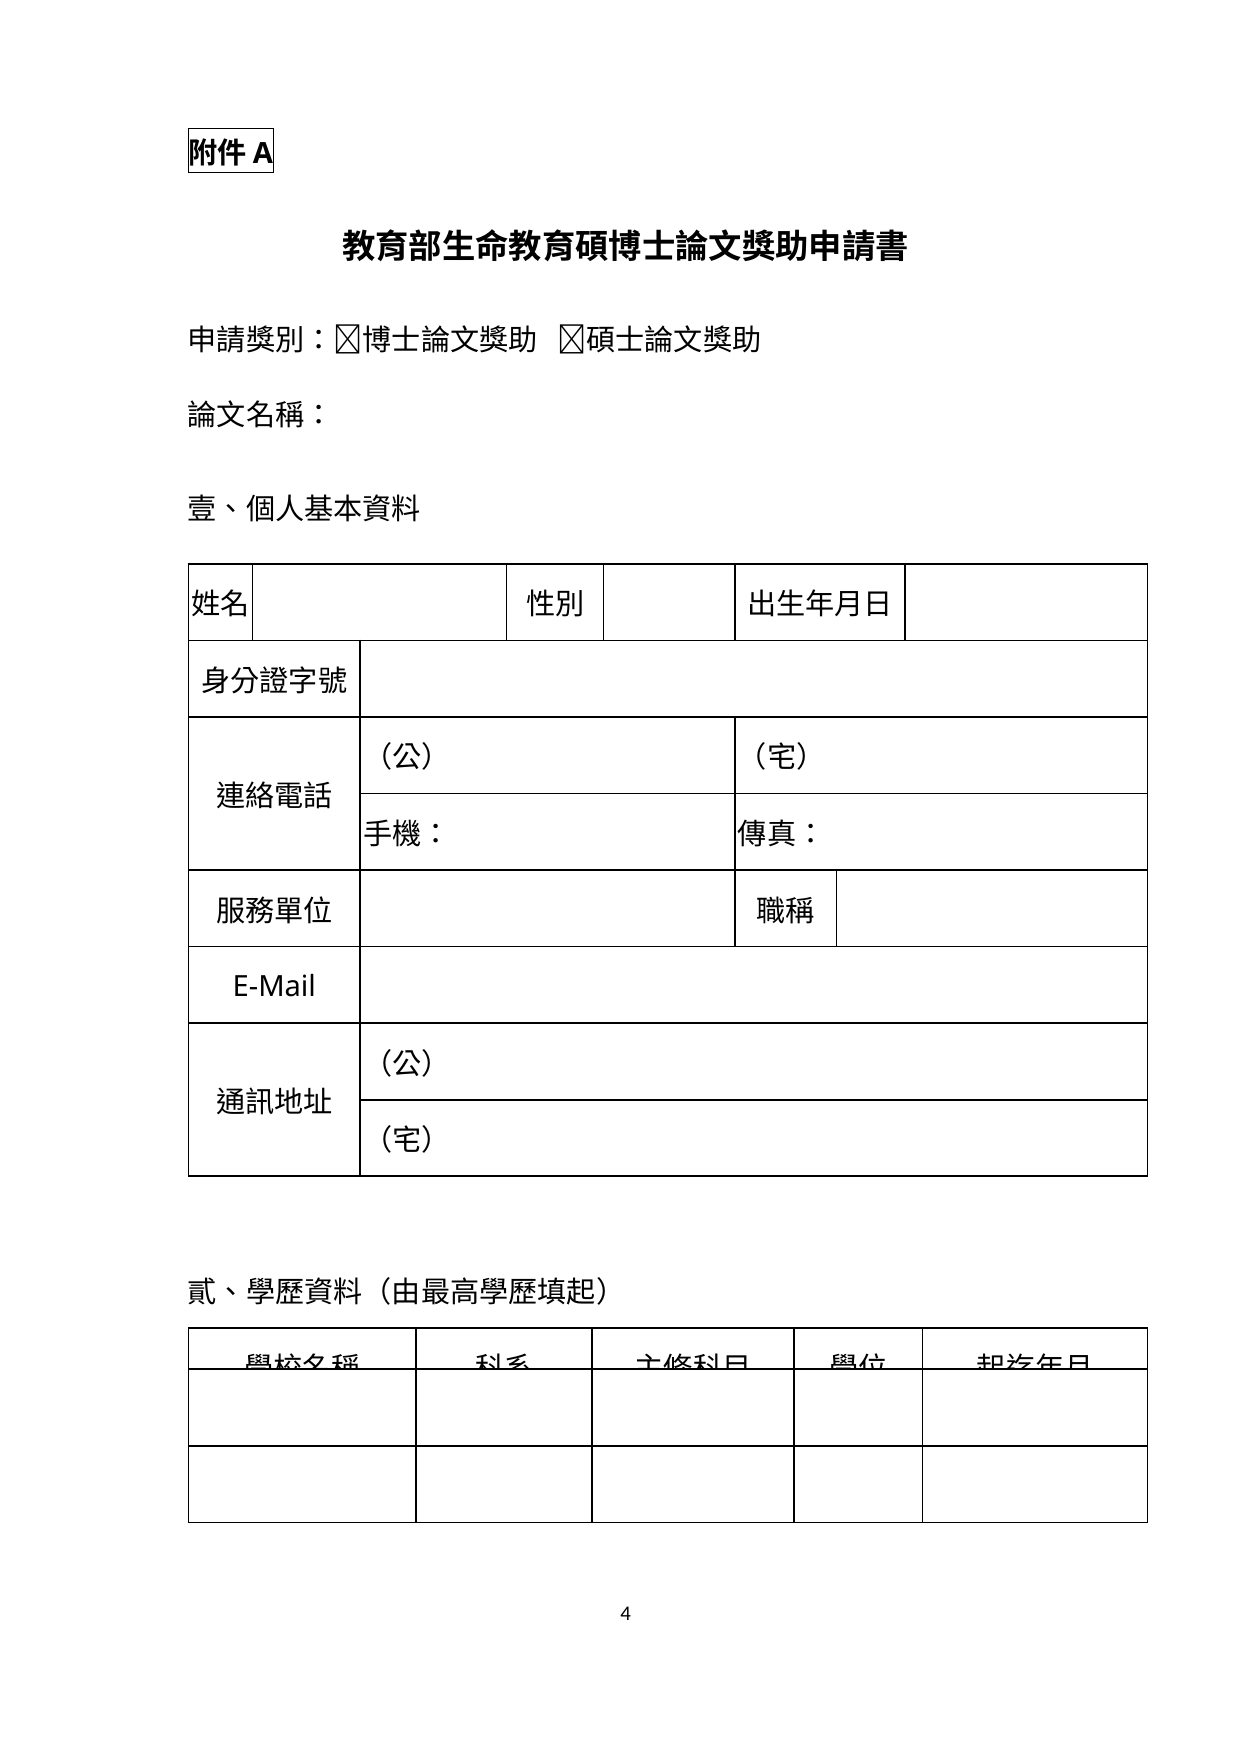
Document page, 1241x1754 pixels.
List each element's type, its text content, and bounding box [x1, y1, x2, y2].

text 教育部生命教育碩博士論文獎助申請書 [187, 207, 1063, 282]
table_cell [837, 871, 1147, 946]
table_header 姓名 [189, 565, 252, 639]
table_cell [795, 1447, 922, 1521]
table_cell [417, 1447, 591, 1521]
table_header [906, 565, 1147, 639]
text 申請獎別：博士論文獎助 碩士論文獎助 [187, 300, 1063, 375]
table_cell （公） [361, 1024, 1147, 1099]
text 論文名稱： [187, 375, 1063, 450]
table_cell [923, 1447, 1147, 1521]
table_cell [361, 871, 734, 946]
table_cell [189, 1370, 415, 1445]
table_cell [417, 1370, 591, 1445]
table_header 出生年月日 [736, 565, 904, 639]
table_cell 服務單位 [189, 871, 359, 946]
table_cell （宅） [736, 718, 1147, 793]
table_cell 傳真： [736, 794, 1147, 869]
table_header 起迄年月 [923, 1329, 1147, 1368]
table_cell [361, 947, 1147, 1022]
table_cell （公） [361, 718, 734, 793]
table_cell 連絡電話 [189, 718, 359, 869]
table_cell 通訊地址 [189, 1024, 359, 1175]
table_header 學校名稱 [189, 1329, 415, 1368]
table_cell [189, 1447, 415, 1521]
table_cell [923, 1370, 1147, 1445]
table_cell E-Mail [189, 947, 359, 1022]
table_header 科系 [417, 1329, 591, 1368]
table_header 主修科目 [593, 1329, 793, 1368]
table_header [253, 565, 506, 639]
table_header 性別 [507, 565, 603, 639]
table_cell 身分證字號 [189, 641, 359, 716]
table_cell [593, 1447, 793, 1521]
table_header 學位 [795, 1329, 922, 1368]
text 貳、學歷資料（由最高學歷填起） [187, 1252, 1063, 1327]
text 附件A [187, 113, 1063, 188]
table_cell 職稱 [736, 871, 836, 946]
table_cell （宅） [361, 1101, 1147, 1175]
table_cell 手機： [361, 794, 734, 869]
text 壹、個人基本資料 [187, 469, 1063, 544]
table_cell [361, 641, 1147, 716]
table_cell [593, 1370, 793, 1445]
table_header [604, 565, 734, 639]
table_cell [795, 1370, 922, 1445]
